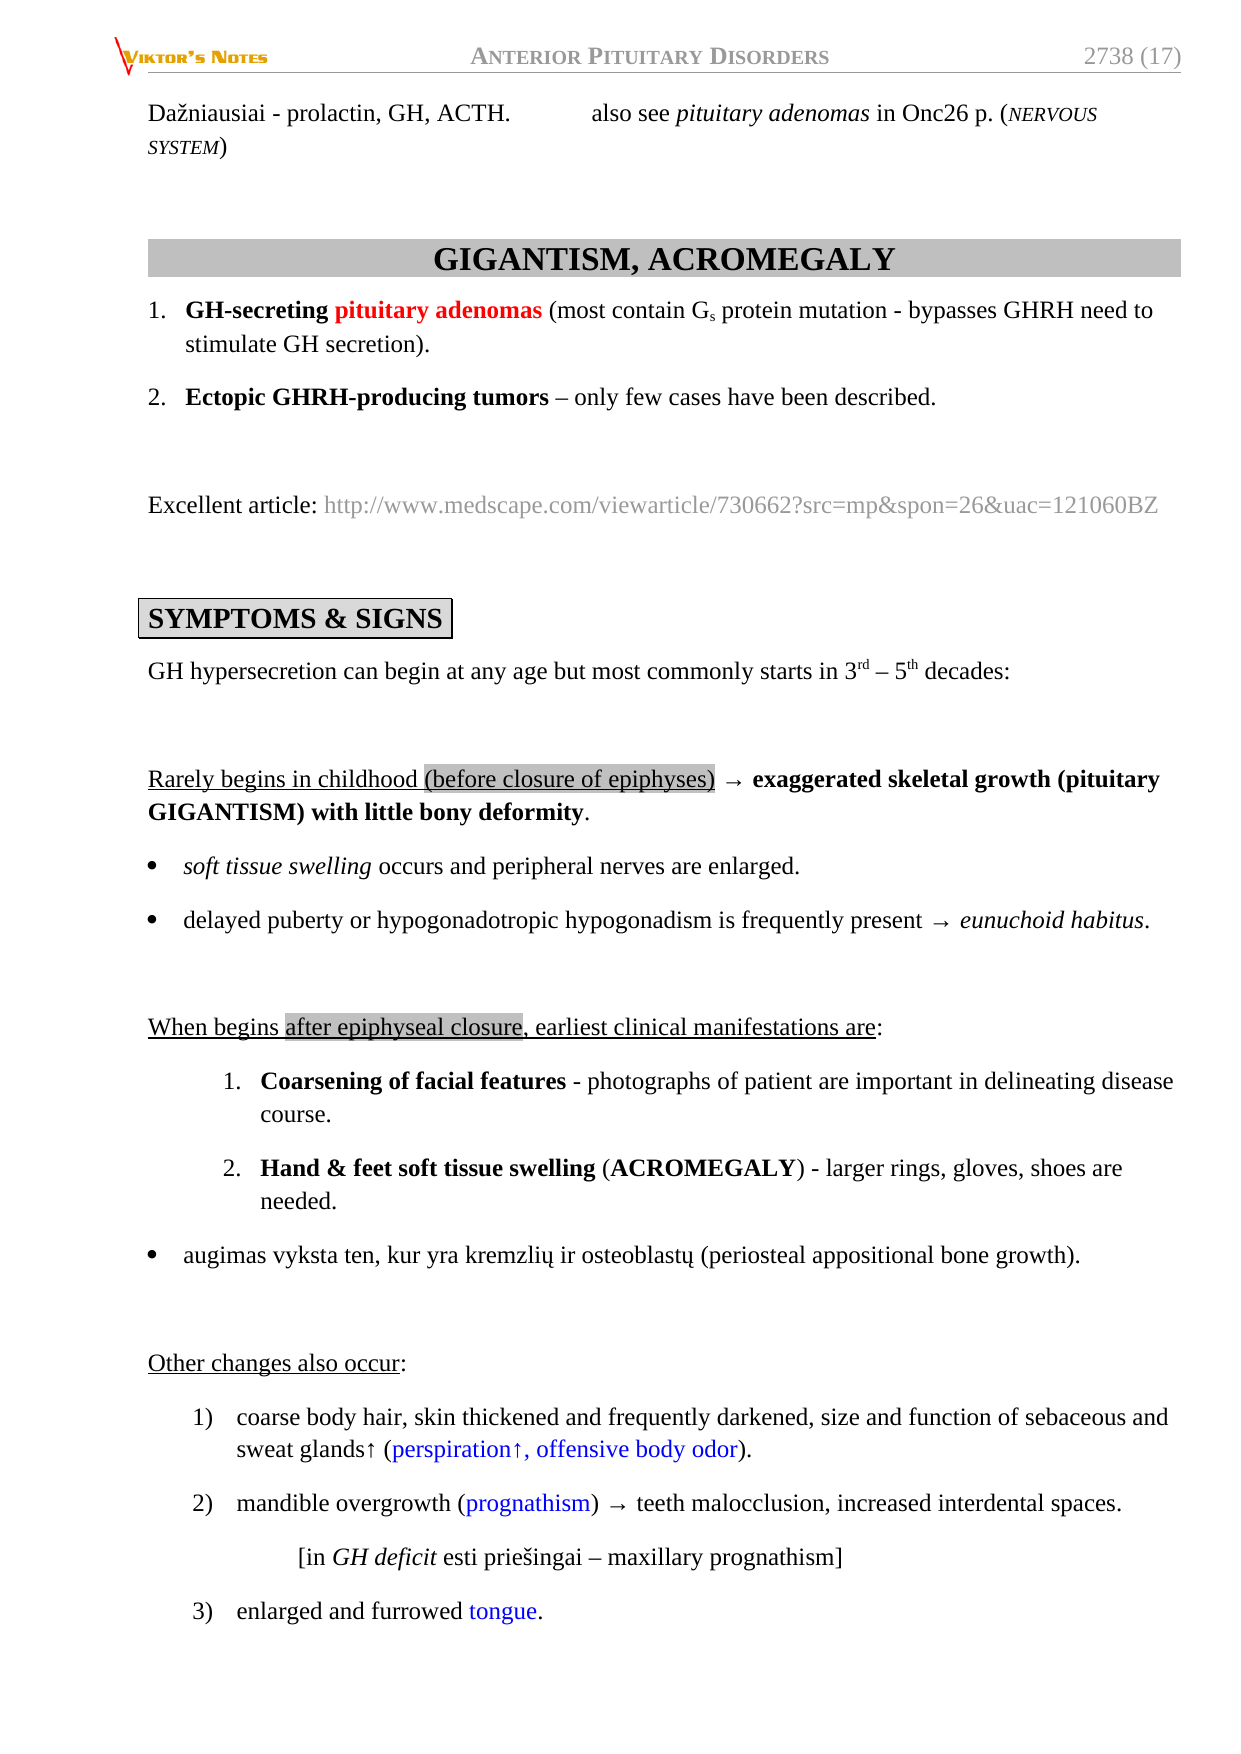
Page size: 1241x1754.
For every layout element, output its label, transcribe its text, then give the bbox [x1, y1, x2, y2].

text When begins after epiphyseal closure, earliest clinical manifestations are: [148, 1012, 1181, 1041]
list augimas vyksta ten, kur yra kremzlių ir osteoblastų (periosteal appositional bone growth). [148, 1240, 1181, 1269]
list GH-secreting pituitary adenomas (most contain Gs protein mutation - bypasses GHRH need to stimulate GH secretion). [148, 296, 1181, 357]
picture [112, 37, 269, 78]
text [in GH deficit esti priešingai – maxillary prognathism] [298, 1542, 1181, 1571]
list soft tissue swelling occurs and peripheral nerves are enlarged. [148, 851, 1181, 879]
list mandible overgrowth (prognathism) → teeth malocclusion, increased interdental spaces. [192, 1488, 1181, 1517]
text Dažniausiai - prolactin, GH, ACTH. also see pituitary adenomas in Onc26 p. (nervous system) [148, 98, 1181, 160]
text Excellent article: http://www.medscape.com/viewarticle/730662?src=mp&spon=26&uac=121060BZ [148, 490, 1181, 519]
text Other changes also occur: [148, 1348, 1181, 1376]
text Gigantism, Acromegaly [148, 239, 1181, 277]
text Symptoms & Signs [139, 599, 451, 637]
text Rarely begins in childhood (before closure of epiphyses) → exaggerated skeletal growth (pituitary gigantism) with little bony deformity. [148, 764, 1181, 826]
list enlarged and furrowed tongue. [192, 1596, 1181, 1625]
text GH hypersecretion can begin at any age but most commonly starts in 3rd – 5th decades: [148, 656, 1181, 685]
list Hand & feet soft tissue swelling (acromegaly) - larger rings, gloves, shoes are needed. [223, 1153, 1181, 1215]
list delayed puberty or hypogonadotropic hypogonadism is frequently present → eunuchoid habitus. [148, 905, 1181, 933]
list coarse body hair, skin thickened and frequently darkened, size and function of sebaceous and sweat glands↑ (perspiration↑, offensive body odor). [192, 1402, 1181, 1463]
list Ectopic GHRH-producing tumors – only few cases have been described. [148, 382, 1181, 411]
list Coarsening of facial features - photographs of patient are important in delineating disease course. [223, 1066, 1181, 1128]
